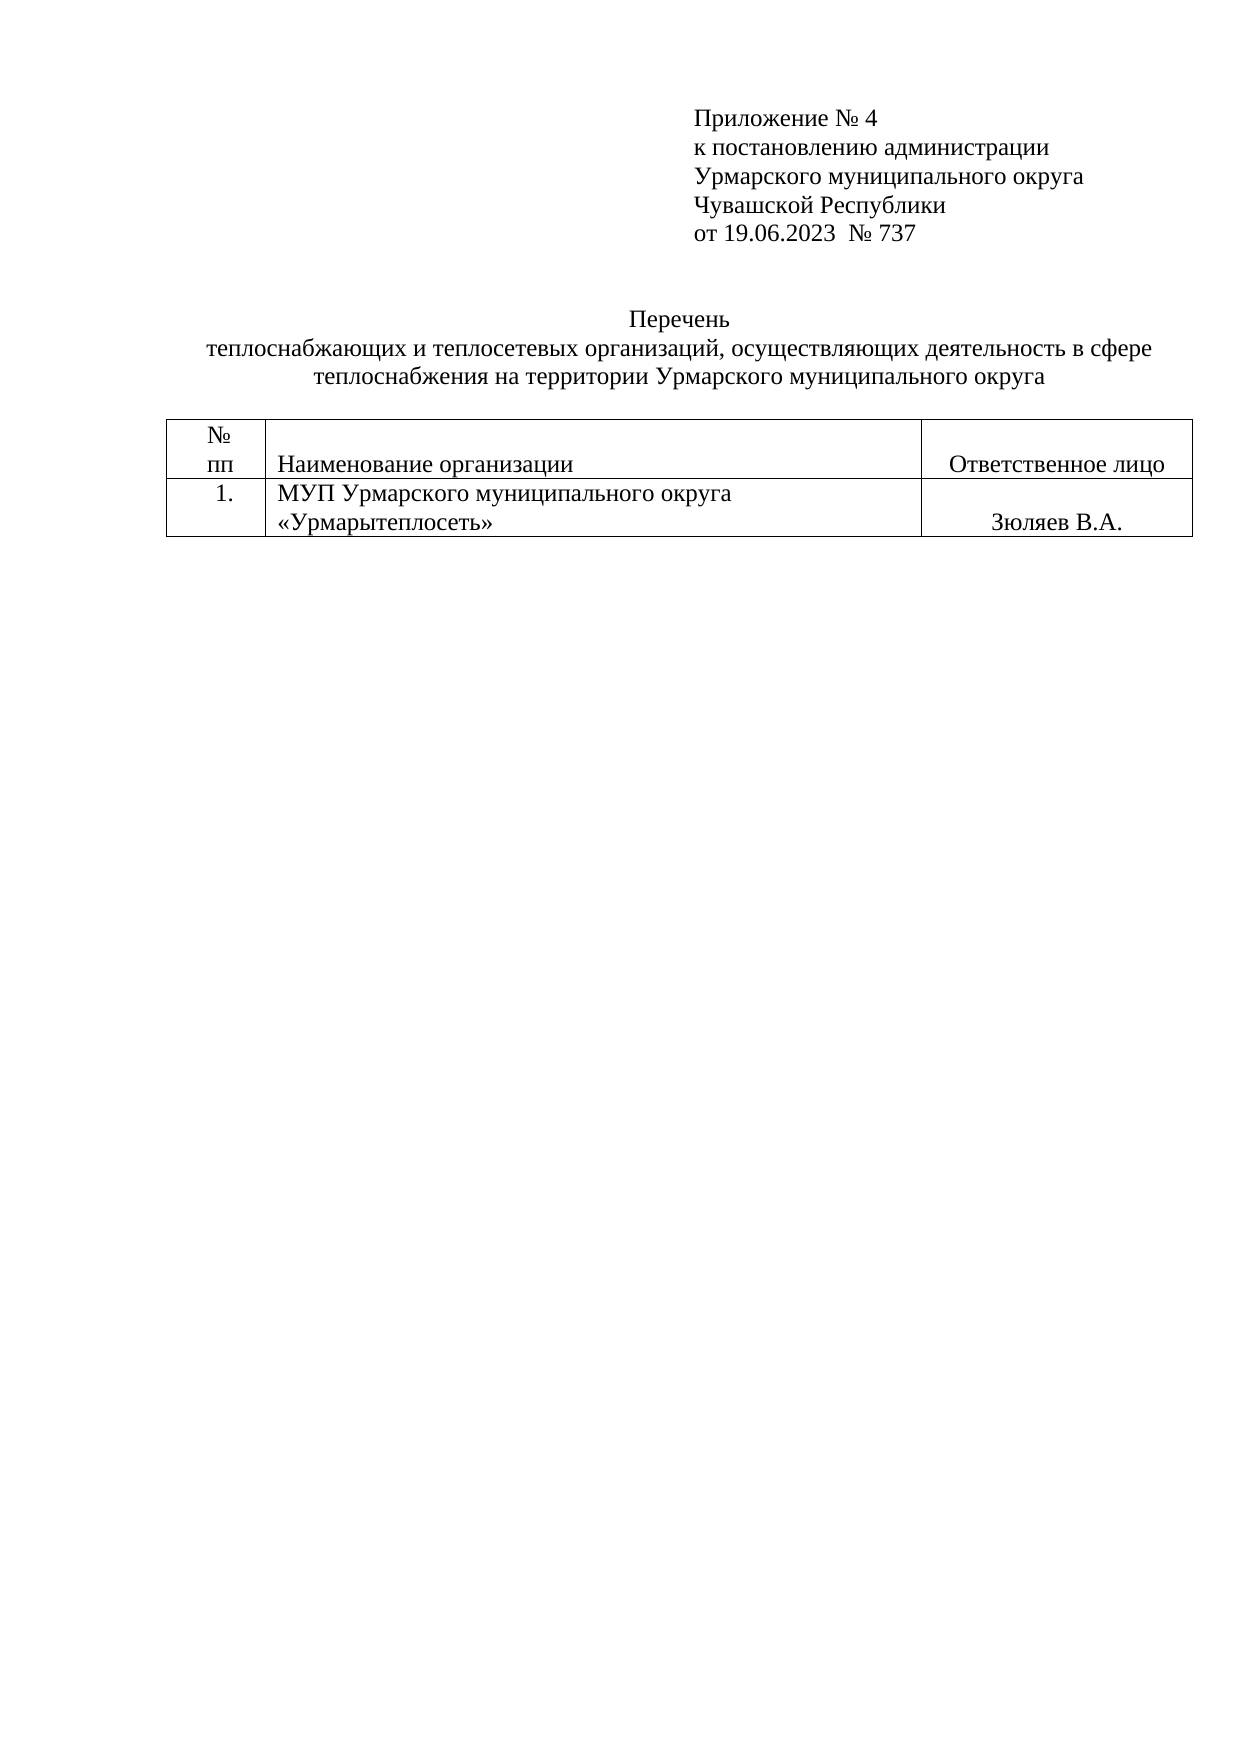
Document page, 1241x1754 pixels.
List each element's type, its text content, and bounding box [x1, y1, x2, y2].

text Приложение № 4 [620, 103, 1181, 132]
table_cell Зюляев В.А. [922, 479, 1192, 536]
table_header Наименование организации [266, 420, 921, 477]
table_cell [167, 479, 265, 536]
text к постановлению администрации [620, 132, 1181, 161]
text Чувашской Республики [693, 190, 1181, 218]
table_header Ответственное лицо [922, 420, 1192, 477]
text от 19.06.2023 № 737 [619, 218, 1181, 247]
table_cell МУП Урмарского муниципального округа «Урмарытеплосеть» [266, 479, 921, 536]
text Урмарского муниципального округа [693, 161, 1181, 190]
text теплоснабжающих и теплосетевых организаций, осуществляющих деятельность в сфере теплоснабжения на территории Урмарского муниципального округа [177, 333, 1181, 390]
table_header № пп [167, 420, 265, 477]
text Перечень [177, 304, 1181, 333]
